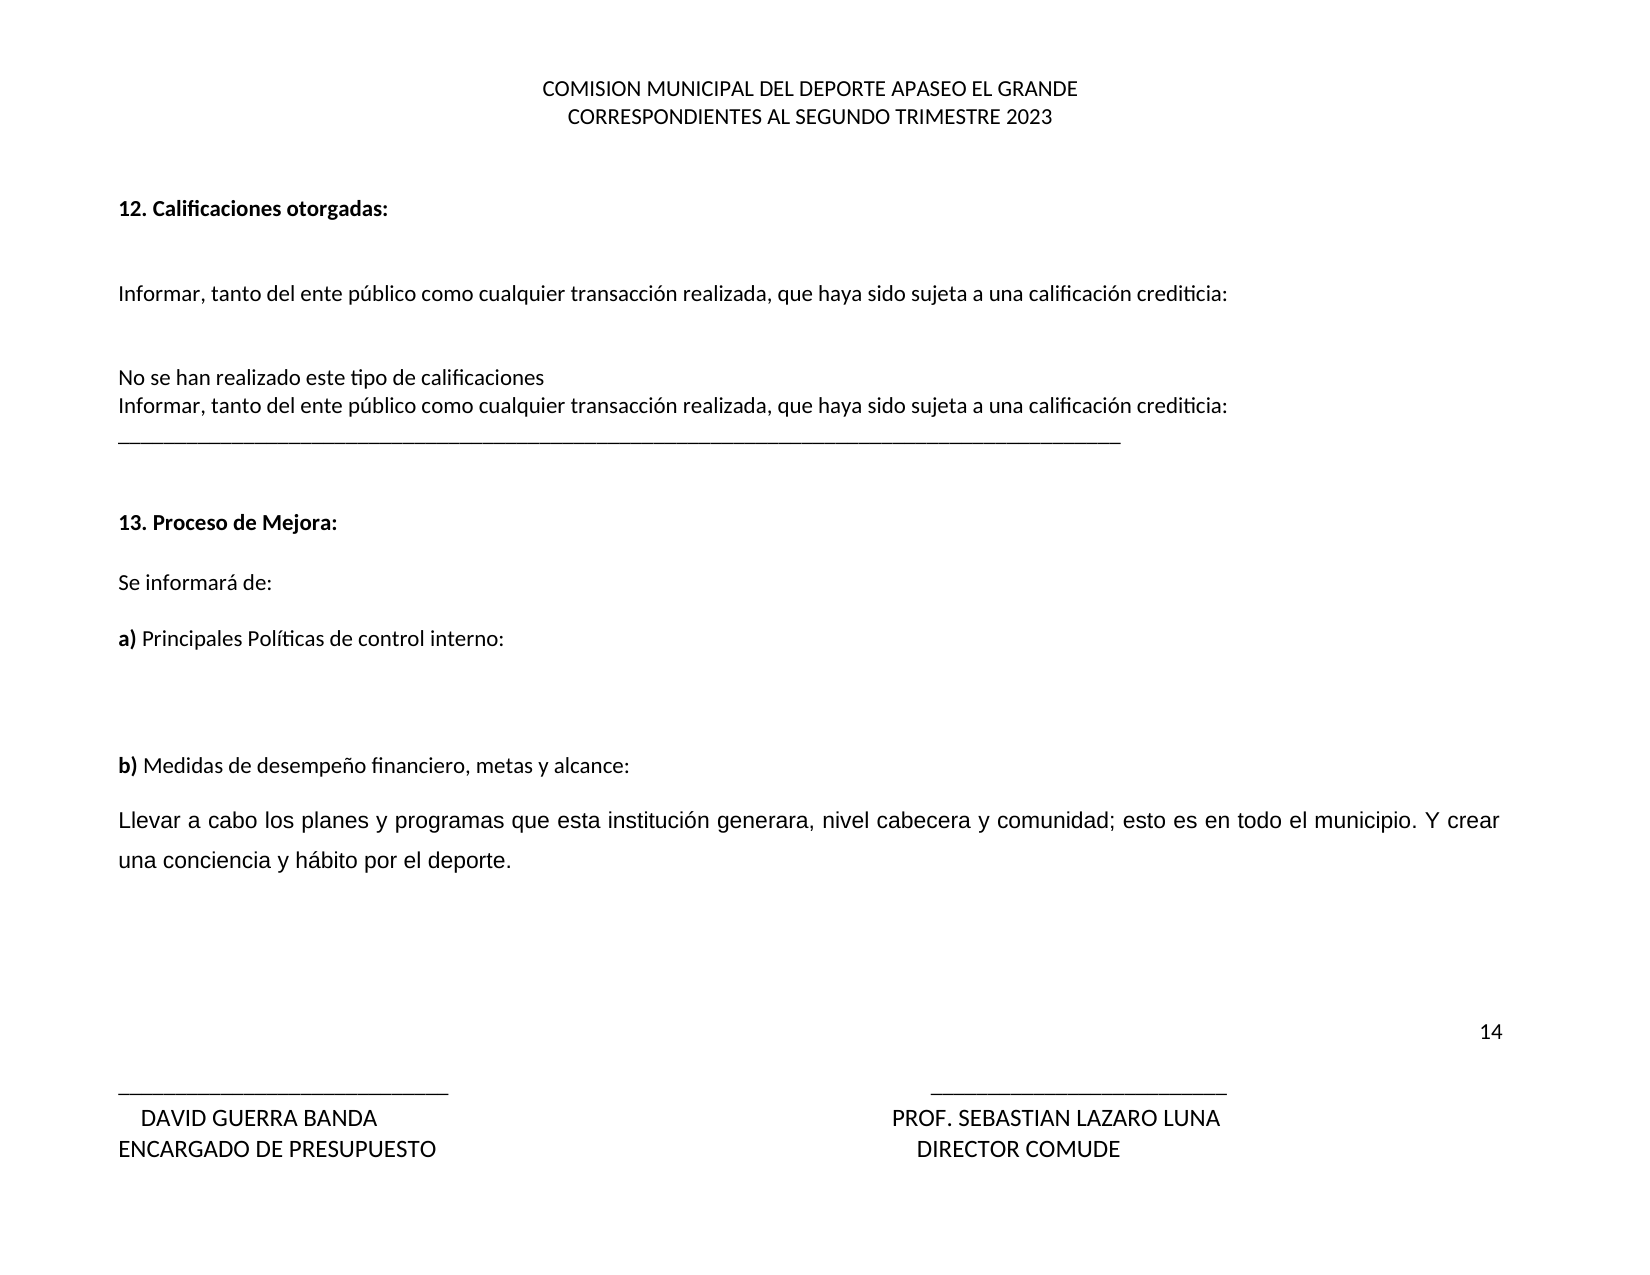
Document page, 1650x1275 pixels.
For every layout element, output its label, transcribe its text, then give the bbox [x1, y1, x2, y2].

subtitle 12. Calificaciones otorgadas: [118, 194, 1502, 222]
subtitle 13. Proceso de Mejora: [118, 508, 1502, 536]
text Informar, tanto del ente público como cualquier transacción realizada, que haya sido sujeta a una calificación crediticia: [118, 279, 1502, 307]
text a) Principales Políticas de control interno: [118, 624, 1502, 652]
text Informar, tanto del ente público como cualquier transacción realizada, que haya sido sujeta a una calificación crediticia: [118, 392, 1502, 419]
text Se informará de: [118, 568, 1502, 596]
text Llevar a cabo los planes y programas que esta institución generara, nivel cabecera y comunidad; esto es en todo el municipio. Y crear una conciencia y hábito por el deporte. [118, 807, 1502, 873]
text b) Medidas de desempeño financiero, metas y alcance: [118, 751, 1502, 779]
text No se han realizado este tipo de calificaciones [118, 363, 1502, 392]
